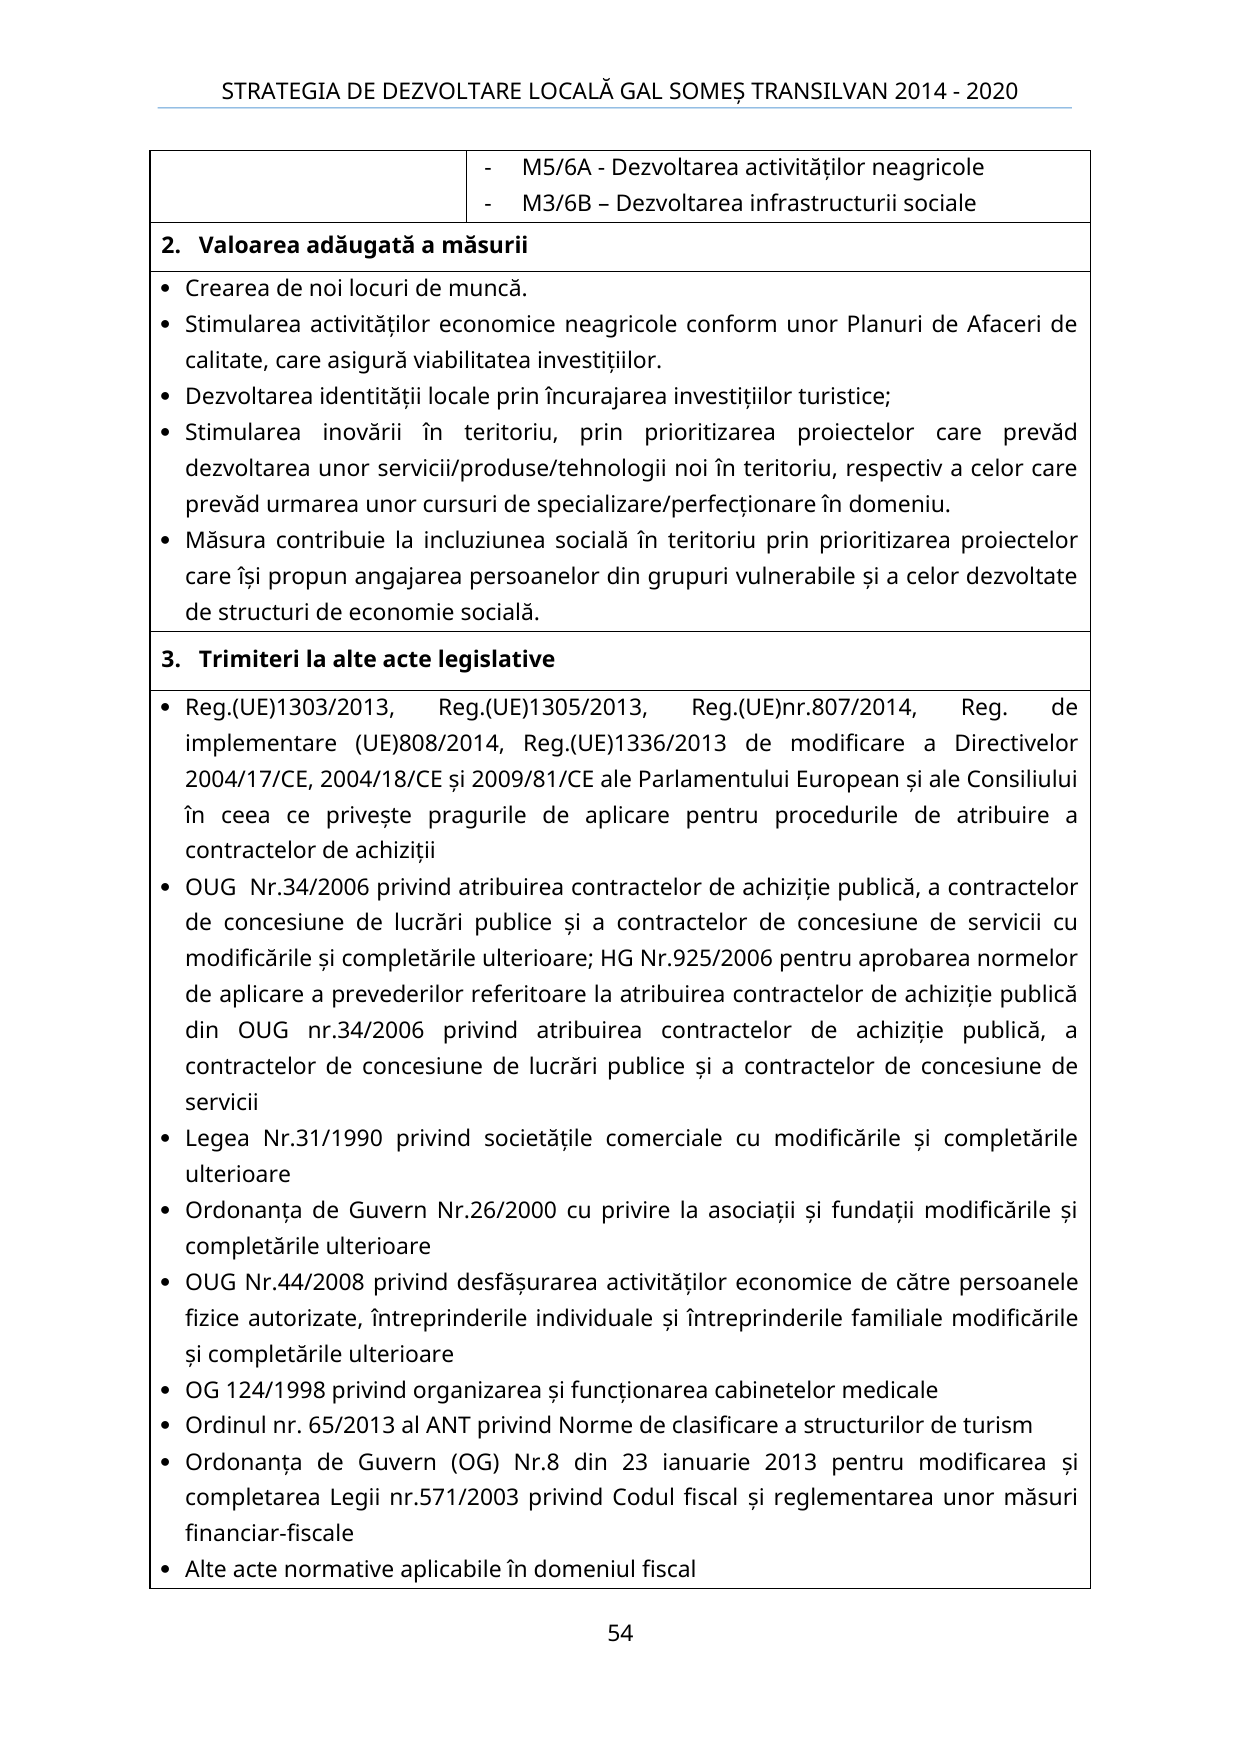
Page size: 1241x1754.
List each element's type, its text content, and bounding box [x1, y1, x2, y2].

table_cell Crearea de noi locuri de muncă. Stimularea activităților economice neagricole conform unor Planuri de Afaceri de calitate, care asigură viabilitatea investițiilor. Dezvoltarea identității locale prin încurajarea investițiilor turistice; Stimularea inovării în teritoriu, prin prioritizarea proiectelor care prevăd dezvoltarea unor servicii/produse/tehnologii noi în teritoriu, respectiv a celor care prevăd urmarea unor cursuri de specializare/perfecționare în domeniu. Măsura contribuie la incluziunea socială în teritoriu prin prioritizarea proiectelor care își propun angajarea persoanelor din grupuri vulnerabile și a celor dezvoltate de structuri de economie socială. [151, 272, 1090, 631]
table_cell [151, 151, 466, 222]
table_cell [467, 151, 1090, 222]
table_cell Reg.(UE)1303/2013, Reg.(UE)1305/2013, Reg.(UE)nr.807/2014, Reg. de implementare (UE)808/2014, Reg.(UE)1336/2013 de modificare a Directivelor 2004/17/CE, 2004/18/CE și 2009/81/CE ale Parlamentului European și ale Consiliului în ceea ce privește pragurile de aplicare pentru procedurile de atribuire a contractelor de achiziții OUG Nr.34/2006 privind atribuirea contractelor de achiziţie publică, a contractelor de concesiune de lucrări publice şi a contractelor de concesiune de servicii cu modificările și completările ulterioare; HG Nr.925/2006 pentru aprobarea normelor de aplicare a prevederilor referitoare la atribuirea contractelor de achiziție publică din OUG nr.34/2006 privind atribuirea contractelor de achiziție publică, a contractelor de concesiune de lucrări publice şi a contractelor de concesiune de servicii Legea Nr.31/1990 privind societățile comerciale cu modificările și completările ulterioare Ordonanța de Guvern Nr.26/2000 cu privire la asociații și fundații modificările și completările ulterioare OUG Nr.44/2008 privind desfășurarea activităţilor economice de către persoanele fizice autorizate, întreprinderile individuale şi întreprinderile familiale modificările și completările ulterioare OG 124/1998 privind organizarea și funcționarea cabinetelor medicale Ordinul nr. 65/2013 al ANT privind Norme de clasificare a structurilor de turism Ordonanța de Guvern (OG) Nr.8 din 23 ianuarie 2013 pentru modificarea şi completarea Legii nr.571/2003 privind Codul fiscal şi reglementarea unor măsuri financiar-fiscale Alte acte normative aplicabile în domeniul fiscal [151, 691, 1090, 1588]
table_cell Trimiteri la alte acte legislative [151, 632, 1090, 690]
table_cell Valoarea adăugată a măsurii [151, 223, 1090, 271]
